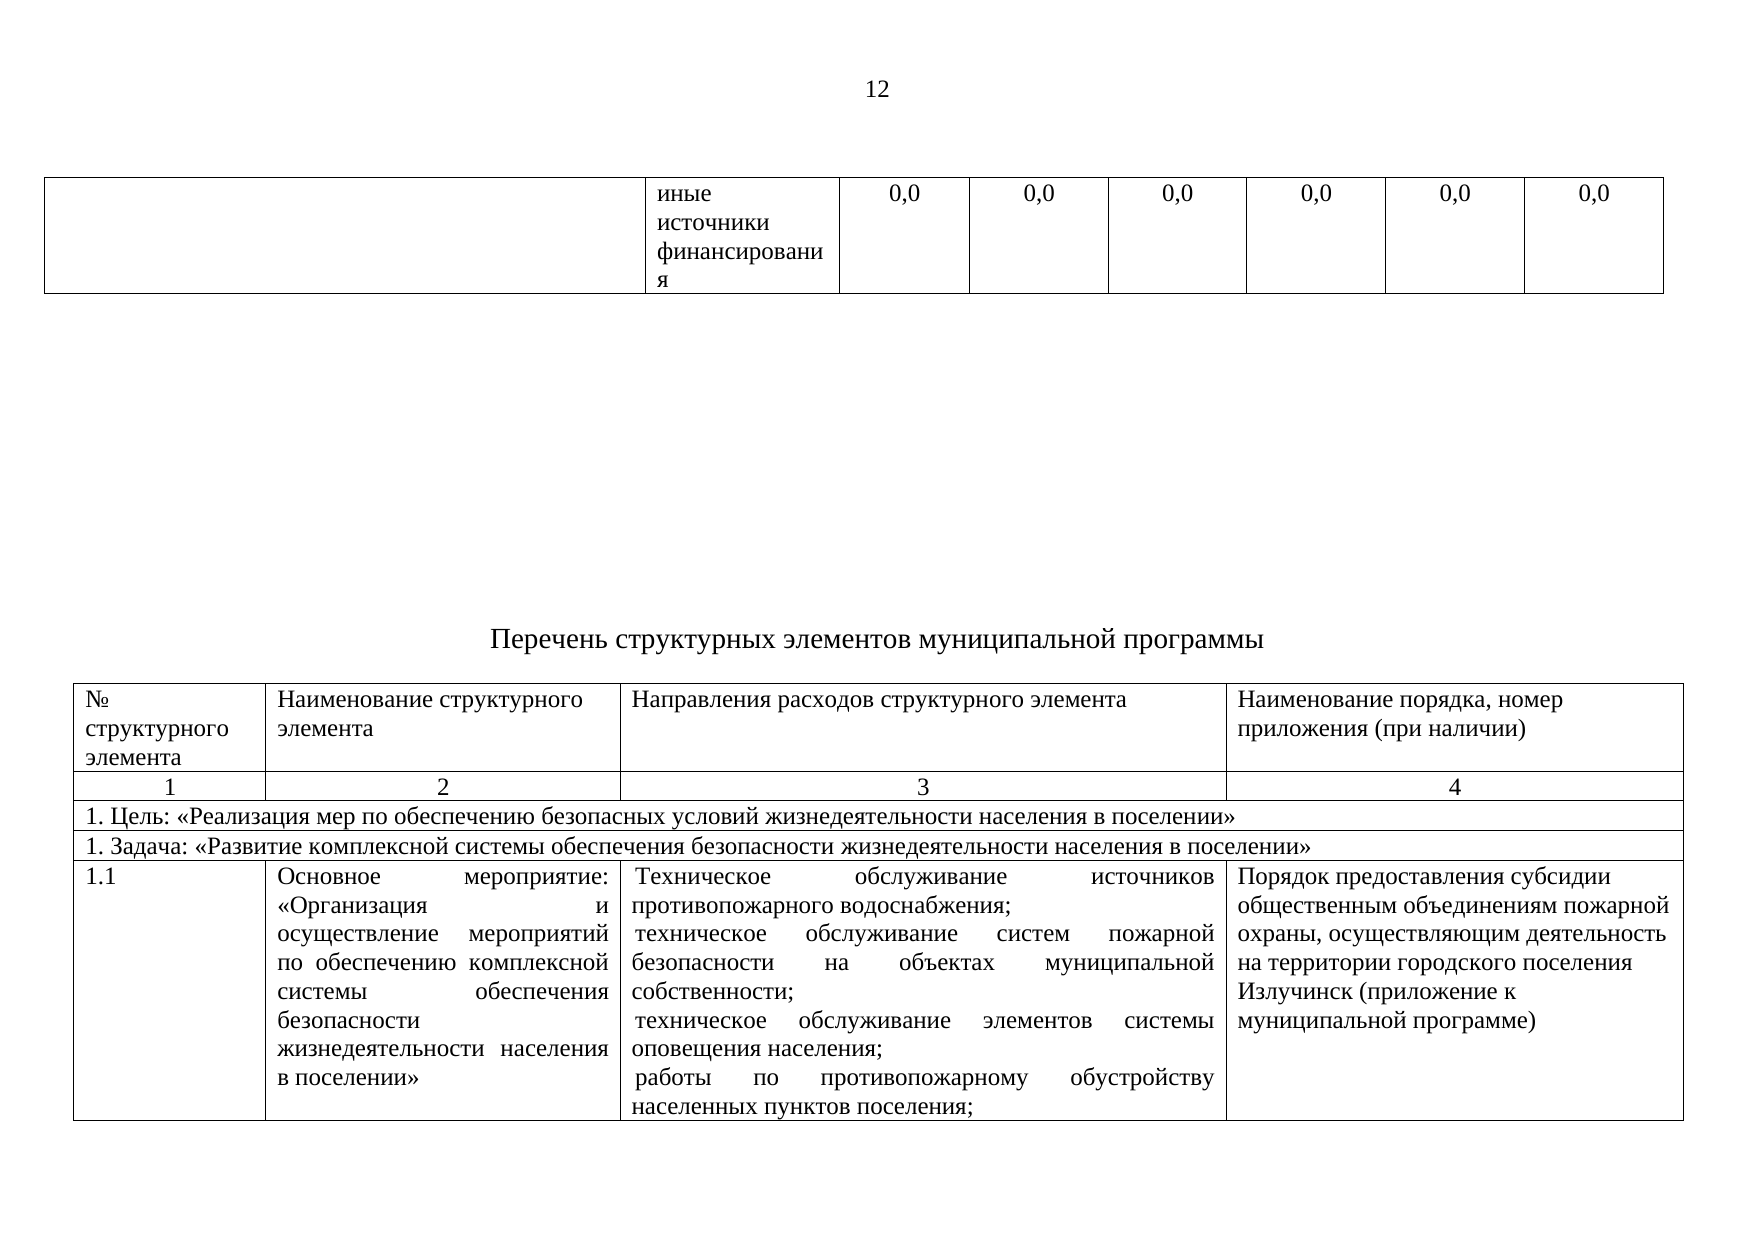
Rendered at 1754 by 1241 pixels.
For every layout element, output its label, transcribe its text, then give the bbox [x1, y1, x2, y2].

table_header Наименование порядка, номер приложения (при наличии) [1227, 684, 1683, 771]
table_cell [621, 861, 1226, 1120]
table_cell 1. Цель: «Реализация мер по обеспечению безопасных условий жизнедеятельности населения в поселении» [74, 801, 1683, 830]
table_header № структурного элемента [74, 684, 265, 771]
table_cell 3 [621, 772, 1226, 800]
table_cell 1. Задача: «Развитие комплексной системы обеспечения безопасности жизнедеятельности населения в поселении» [74, 831, 1683, 860]
table_cell 0,0 [840, 178, 969, 293]
table_cell 2 [266, 772, 620, 800]
table_cell иные источники финансирования [646, 178, 839, 293]
table_cell 0,0 [970, 178, 1108, 293]
table_cell 0,0 [1109, 178, 1246, 293]
text Перечень структурных элементов муниципальной программы [59, 621, 1695, 654]
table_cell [266, 861, 620, 1120]
table_cell 4 [1227, 772, 1683, 800]
table_cell 1.1 [74, 861, 265, 1120]
table_header Направления расходов структурного элемента [621, 684, 1226, 771]
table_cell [1227, 861, 1683, 1120]
table_cell 1 [74, 772, 265, 800]
table_cell 0,0 [1386, 178, 1524, 293]
table_cell 0,0 [1525, 178, 1663, 293]
table_cell 0,0 [1247, 178, 1385, 293]
table_header Наименование структурного элемента [266, 684, 620, 771]
